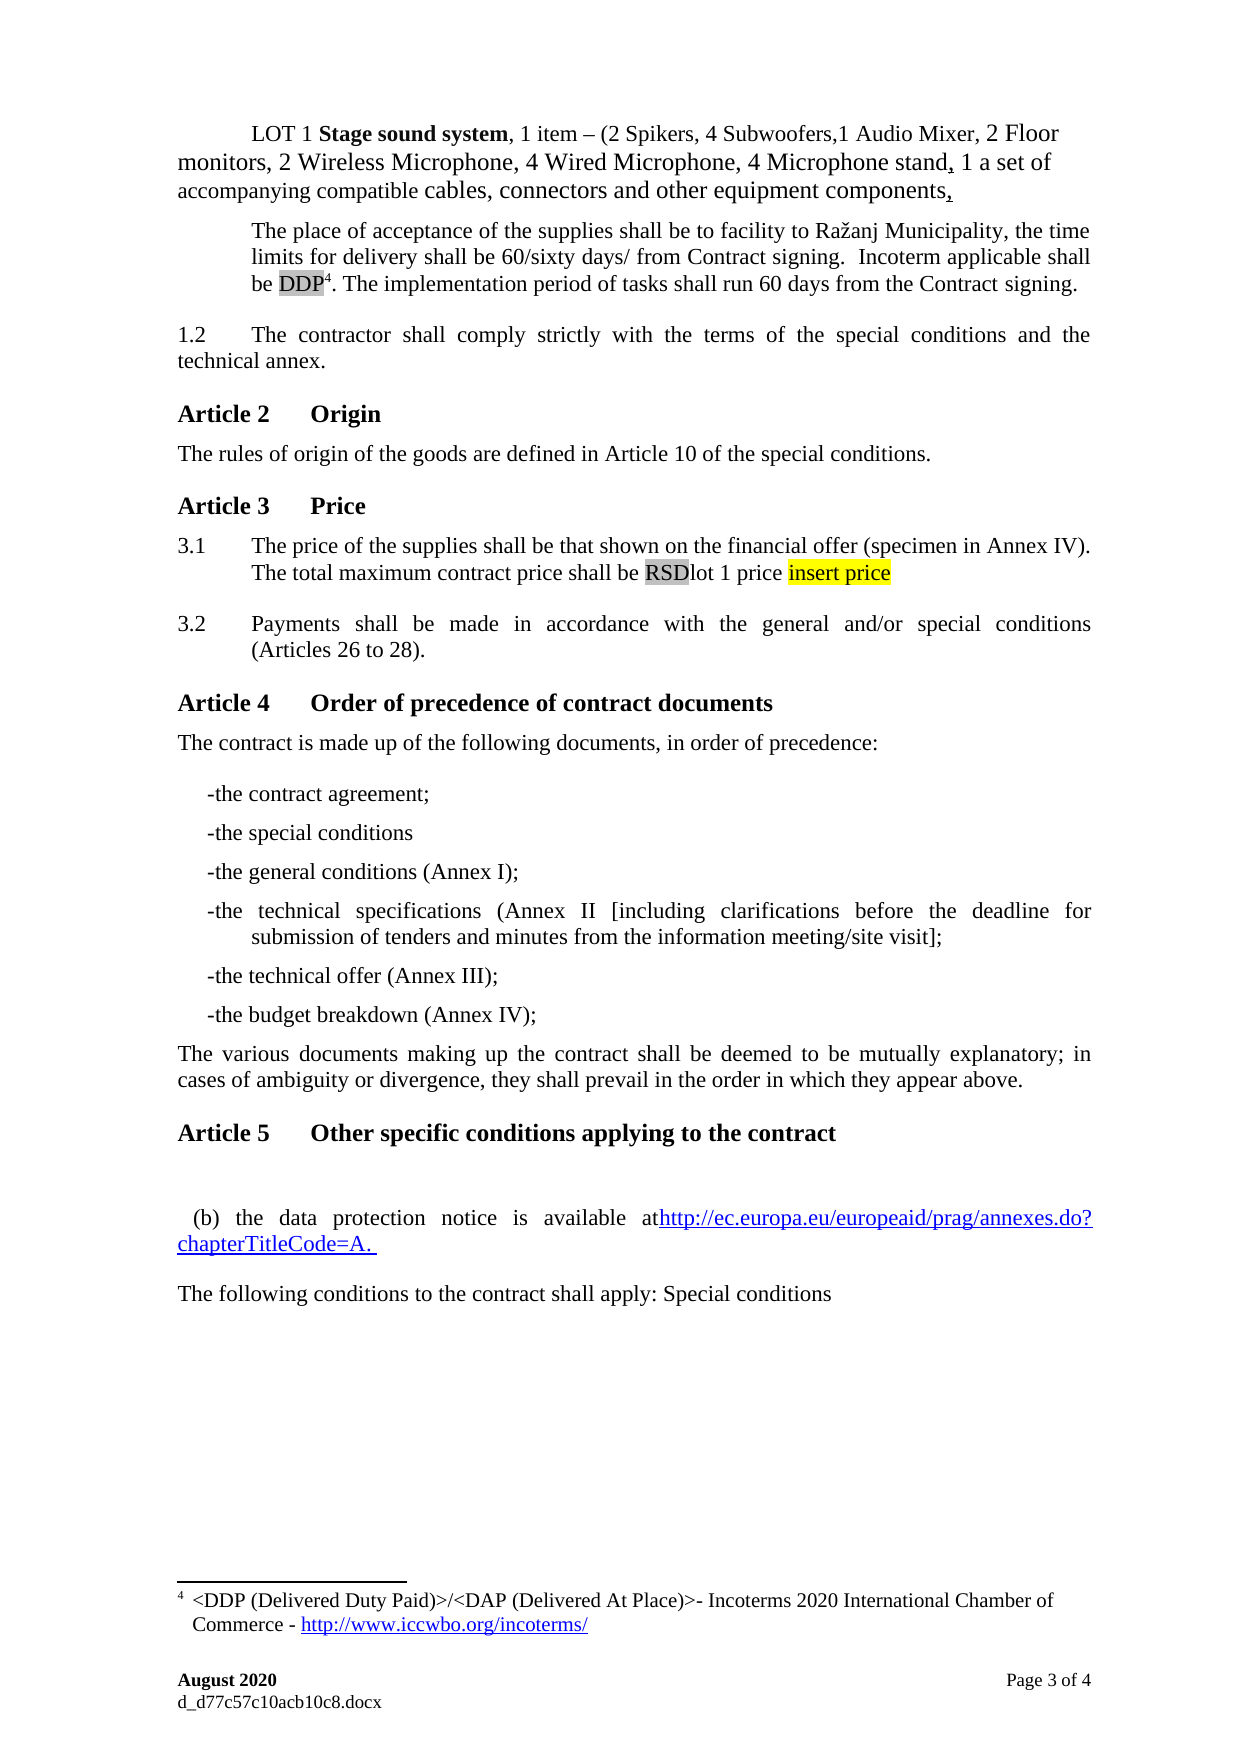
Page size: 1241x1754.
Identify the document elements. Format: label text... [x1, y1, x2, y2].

text The various documents making up the contract shall be deemed to be mutually explanatory; in cases of ambiguity or divergence, they shall prevail in the order in which they appear above. [177, 1040, 1092, 1093]
list the technical offer (Annex III); [207, 962, 1092, 989]
text LOT 1 Stage sound system, 1 item – (2 Spikers, 4 Subwoofers,1 Audio Mixer, 2 Floor monitors, 2 Wireless Microphone, 4 Wired Microphone, 4 Microphone stand, 1 a set of accompanying compatible cables, connectors and other equipment components, [177, 118, 1092, 204]
text The following conditions to the contract shall apply: Special conditions [177, 1280, 1092, 1306]
text 3.2 Payments shall be made in accordance with the general and/or special conditions (Articles 26 to 28). [177, 610, 1092, 663]
text The rules of origin of the goods are defined in Article 10 of the special conditions. [177, 440, 1092, 466]
text Article 2 Origin [177, 399, 1092, 427]
text Article 4 Order of precedence of contract documents [177, 688, 1092, 717]
list the budget breakdown (Annex IV); [207, 1001, 1092, 1027]
text 1.2 The contractor shall comply strictly with the terms of the special conditions and the technical annex. [177, 321, 1092, 374]
text 3.1 The price of the supplies shall be that shown on the financial offer (specimen in Annex IV). The total maximum contract price shall be RSDlot 1 price insert price [177, 532, 1092, 585]
text Article 5 Other specific conditions applying to the contract [177, 1118, 1092, 1146]
list the special conditions [207, 819, 1092, 846]
list the general conditions (Annex I); [207, 858, 1092, 884]
text The place of acceptance of the supplies shall be to facility to Ražanj Municipality, the time limits for delivery shall be 60/sixty days/ from Contract signing. Incoterm applicable shall be DDP. The implementation period of tasks shall run 60 days from the Contract signing. [251, 217, 1092, 296]
text (b) the data protection notice is available athttp://ec.europa.eu/europeaid/prag/annexes.do?chapterTitleCode=A. [177, 1204, 1092, 1257]
list the technical specifications (Annex II [including clarifications before the deadline for submission of tenders and minutes from the information meeting/site visit]; [207, 897, 1092, 950]
text Article 3 Price [177, 491, 1092, 520]
list the contract agreement; [207, 781, 1092, 807]
text The contract is made up of the following documents, in order of precedence: [177, 729, 1092, 756]
